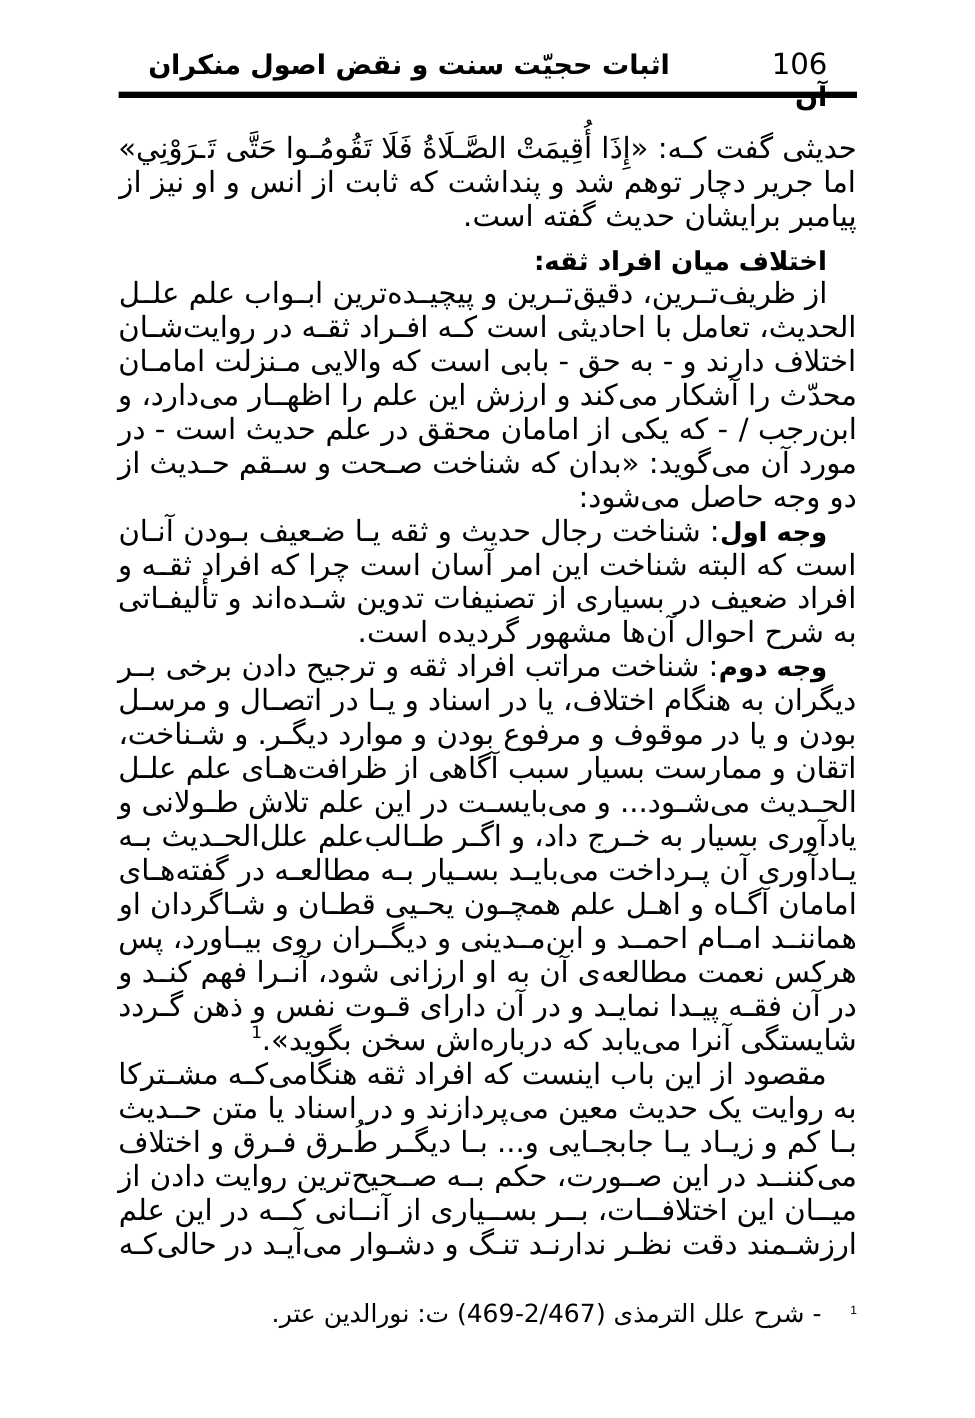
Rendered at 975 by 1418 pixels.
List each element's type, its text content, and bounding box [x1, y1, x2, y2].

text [118, 132, 857, 233]
text وجه اول: شناخت رجال حدیث و ثقه یا ضعیف بودن آنان است که البته شناخت این امر آسان است چرا که افراد ثقه و افراد ضعیف در بسیاری از تصنیفات تدوین شده‌اند و تألیفاتی به شرح احوال آن‌ها مشهور گردیده است. [118, 514, 857, 650]
text وجه دوم: شناخت مراتب افراد ثقه و ترجیح دادن برخی بر دیگران به هنگام اختلاف، یا در اسناد و یا در اتصال و مرسل بودن و یا در موقوف و مرفوع بودن و موارد دیگر. و شناخت، اتقان و ممارست بسیار سبب آگاهی از ظرافت‌های علم علل الحدیث می‌شود... و می‌بایست در این علم تلاش طولانی و یادآوری بسیار به خرج داد، و اگر طالب‌علم علل‌الحدیث به یادآوری آن پرداخت می‌‌باید بسیار به مطالعه در گفته‌های امامان آگاه و اهل علم همچون یحیی قطان و شاگردان او همانند امام احمد و ابن‌مدینی و دیگران روی بیاورد، پس هرکس نعمت مطالعه‌ی آن به او ارزانی شود، آنرا فهم کند و در آن فقه پیدا نماید و در آن دارای قوت نفس و ذهن گردد شایستگی آنرا می‌یابد که درباره‌اش سخن بگوید». [118, 650, 857, 1057]
text از ظریف‌ترین، دقیق‌ترین و پیچیده‌ترین ابواب علم علل الحدیث، تعامل با احادیثی است که افراد ثقه در روایت‌شان اختلاف دارند و - به حق - بابی است که والایی منزلت امامان محدّث را آشکار می‌کند و ارزش این علم را اظهار می‌دارد، و ابن‌رجب / - که یکی از امامان محقق در علم حدیث است - در مورد آن می‌گوید: «بدان که شناخت صحت و سقم حدیث از دو وجه حاصل می‌شود: [118, 276, 857, 514]
text اختلاف میان افراد ثقه: [118, 246, 857, 276]
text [118, 1057, 857, 1261]
